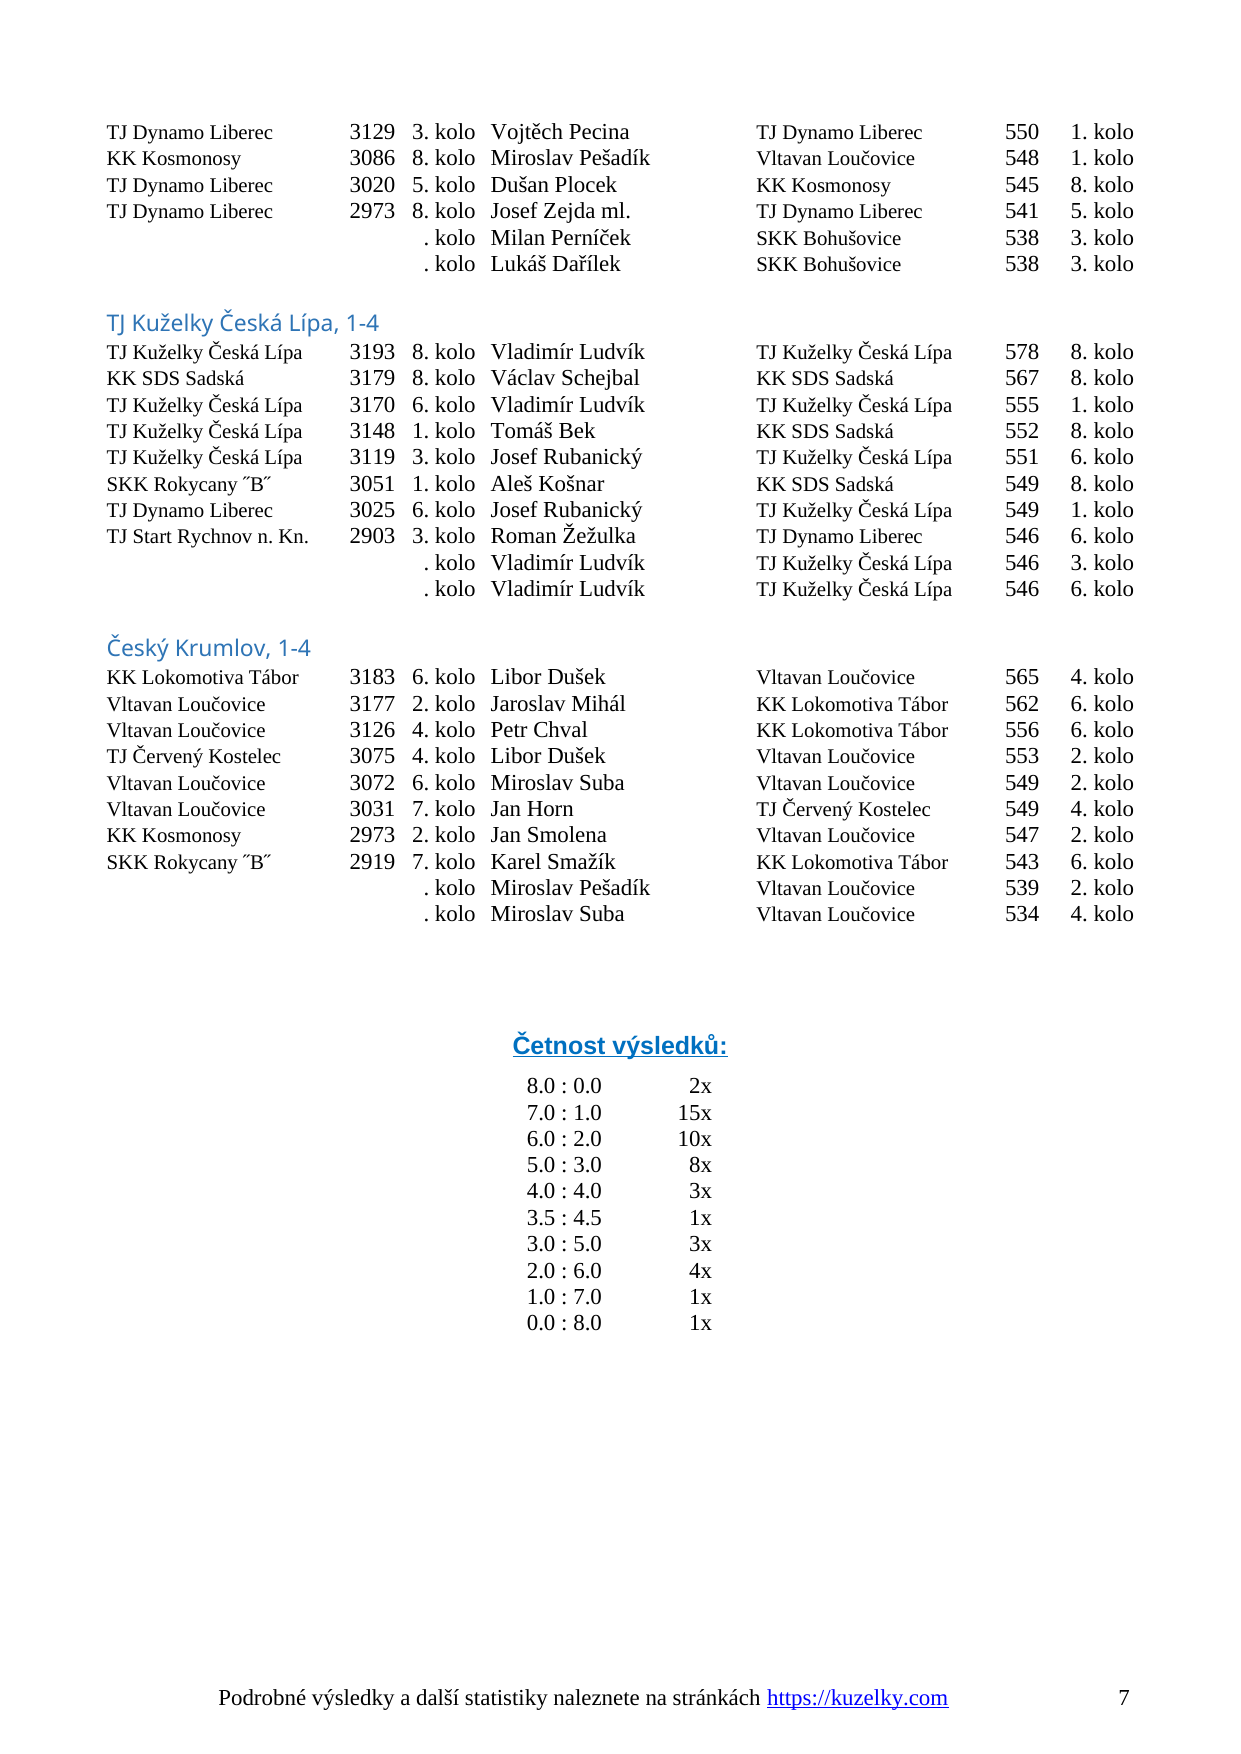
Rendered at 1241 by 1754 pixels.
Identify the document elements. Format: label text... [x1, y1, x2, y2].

text 3.0 : 5.0 3x [106, 1230, 1134, 1257]
text 1.0 : 7.0 1x [106, 1283, 1134, 1309]
text TJ Kuželky Česká Lípa 3193 8. kolo Vladimír Ludvík TJ Kuželky Česká Lípa 578 8. kolo [106, 338, 1134, 364]
text . kolo Milan Perníček SKK Bohušovice 538 3. kolo [106, 223, 1134, 250]
text KK Kosmonosy 2973 2. kolo Jan Smolena Vltavan Loučovice 547 2. kolo [106, 821, 1134, 848]
text Vltavan Loučovice 3072 6. kolo Miroslav Suba Vltavan Loučovice 549 2. kolo [106, 769, 1134, 795]
text KK SDS Sadská 3179 8. kolo Václav Schejbal KK SDS Sadská 567 8. kolo [106, 364, 1134, 391]
text Četnost výsledků: [94, 1031, 1145, 1060]
text Vltavan Loučovice 3126 4. kolo Petr Chval KK Lokomotiva Tábor 556 6. kolo [106, 716, 1134, 742]
text 6.0 : 2.0 10x [106, 1125, 1134, 1151]
text TJ Kuželky Česká Lípa 3170 6. kolo Vladimír Ludvík TJ Kuželky Česká Lípa 555 1. kolo [106, 391, 1134, 417]
text 2.0 : 6.0 4x [106, 1257, 1134, 1283]
text 5.0 : 3.0 8x [106, 1151, 1134, 1178]
text KK Kosmonosy 3086 8. kolo Miroslav Pešadík Vltavan Loučovice 548 1. kolo [106, 144, 1134, 171]
text Vltavan Loučovice 3031 7. kolo Jan Horn TJ Červený Kostelec 549 4. kolo [106, 795, 1134, 821]
text TJ Start Rychnov n. Kn. 2903 3. kolo Roman Žežulka TJ Dynamo Liberec 546 6. kolo [106, 522, 1134, 549]
text 8.0 : 0.0 2x [106, 1072, 1134, 1098]
text TJ Kuželky Česká Lípa 3148 1. kolo Tomáš Bek KK SDS Sadská 552 8. kolo [106, 417, 1134, 443]
text TJ Červený Kostelec 3075 4. kolo Libor Dušek Vltavan Loučovice 553 2. kolo [106, 742, 1134, 769]
text TJ Dynamo Liberec 3025 6. kolo Josef Rubanický TJ Kuželky Česká Lípa 549 1. kolo [106, 496, 1134, 522]
text 7.0 : 1.0 15x [106, 1098, 1134, 1125]
subtitle TJ Kuželky Česká Lípa, 1-4 [106, 307, 1134, 338]
text Vltavan Loučovice 3177 2. kolo Jaroslav Mihál KK Lokomotiva Tábor 562 6. kolo [106, 690, 1134, 716]
subtitle Český Krumlov, 1-4 [106, 632, 1134, 663]
text TJ Dynamo Liberec 3020 5. kolo Dušan Plocek KK Kosmonosy 545 8. kolo [106, 171, 1134, 197]
text SKK Rokycany ˝B˝ 2919 7. kolo Karel Smažík KK Lokomotiva Tábor 543 6. kolo [106, 848, 1134, 874]
text TJ Kuželky Česká Lípa 3119 3. kolo Josef Rubanický TJ Kuželky Česká Lípa 551 6. kolo [106, 443, 1134, 470]
text TJ Dynamo Liberec 2973 8. kolo Josef Zejda ml. TJ Dynamo Liberec 541 5. kolo [106, 197, 1134, 223]
text 3.5 : 4.5 1x [106, 1204, 1134, 1230]
text . kolo Miroslav Suba Vltavan Loučovice 534 4. kolo [106, 901, 1134, 927]
text 4.0 : 4.0 3x [106, 1178, 1134, 1204]
text KK Lokomotiva Tábor 3183 6. kolo Libor Dušek Vltavan Loučovice 565 4. kolo [106, 663, 1134, 690]
text 0.0 : 8.0 1x [106, 1309, 1134, 1336]
text . kolo Vladimír Ludvík TJ Kuželky Česká Lípa 546 3. kolo [106, 549, 1134, 575]
text . kolo Vladimír Ludvík TJ Kuželky Česká Lípa 546 6. kolo [106, 575, 1134, 602]
text . kolo Lukáš Dařílek SKK Bohušovice 538 3. kolo [106, 250, 1134, 276]
text . kolo Miroslav Pešadík Vltavan Loučovice 539 2. kolo [106, 874, 1134, 901]
text SKK Rokycany ˝B˝ 3051 1. kolo Aleš Košnar KK SDS Sadská 549 8. kolo [106, 470, 1134, 496]
text TJ Dynamo Liberec 3129 3. kolo Vojtěch Pecina TJ Dynamo Liberec 550 1. kolo [106, 118, 1134, 144]
